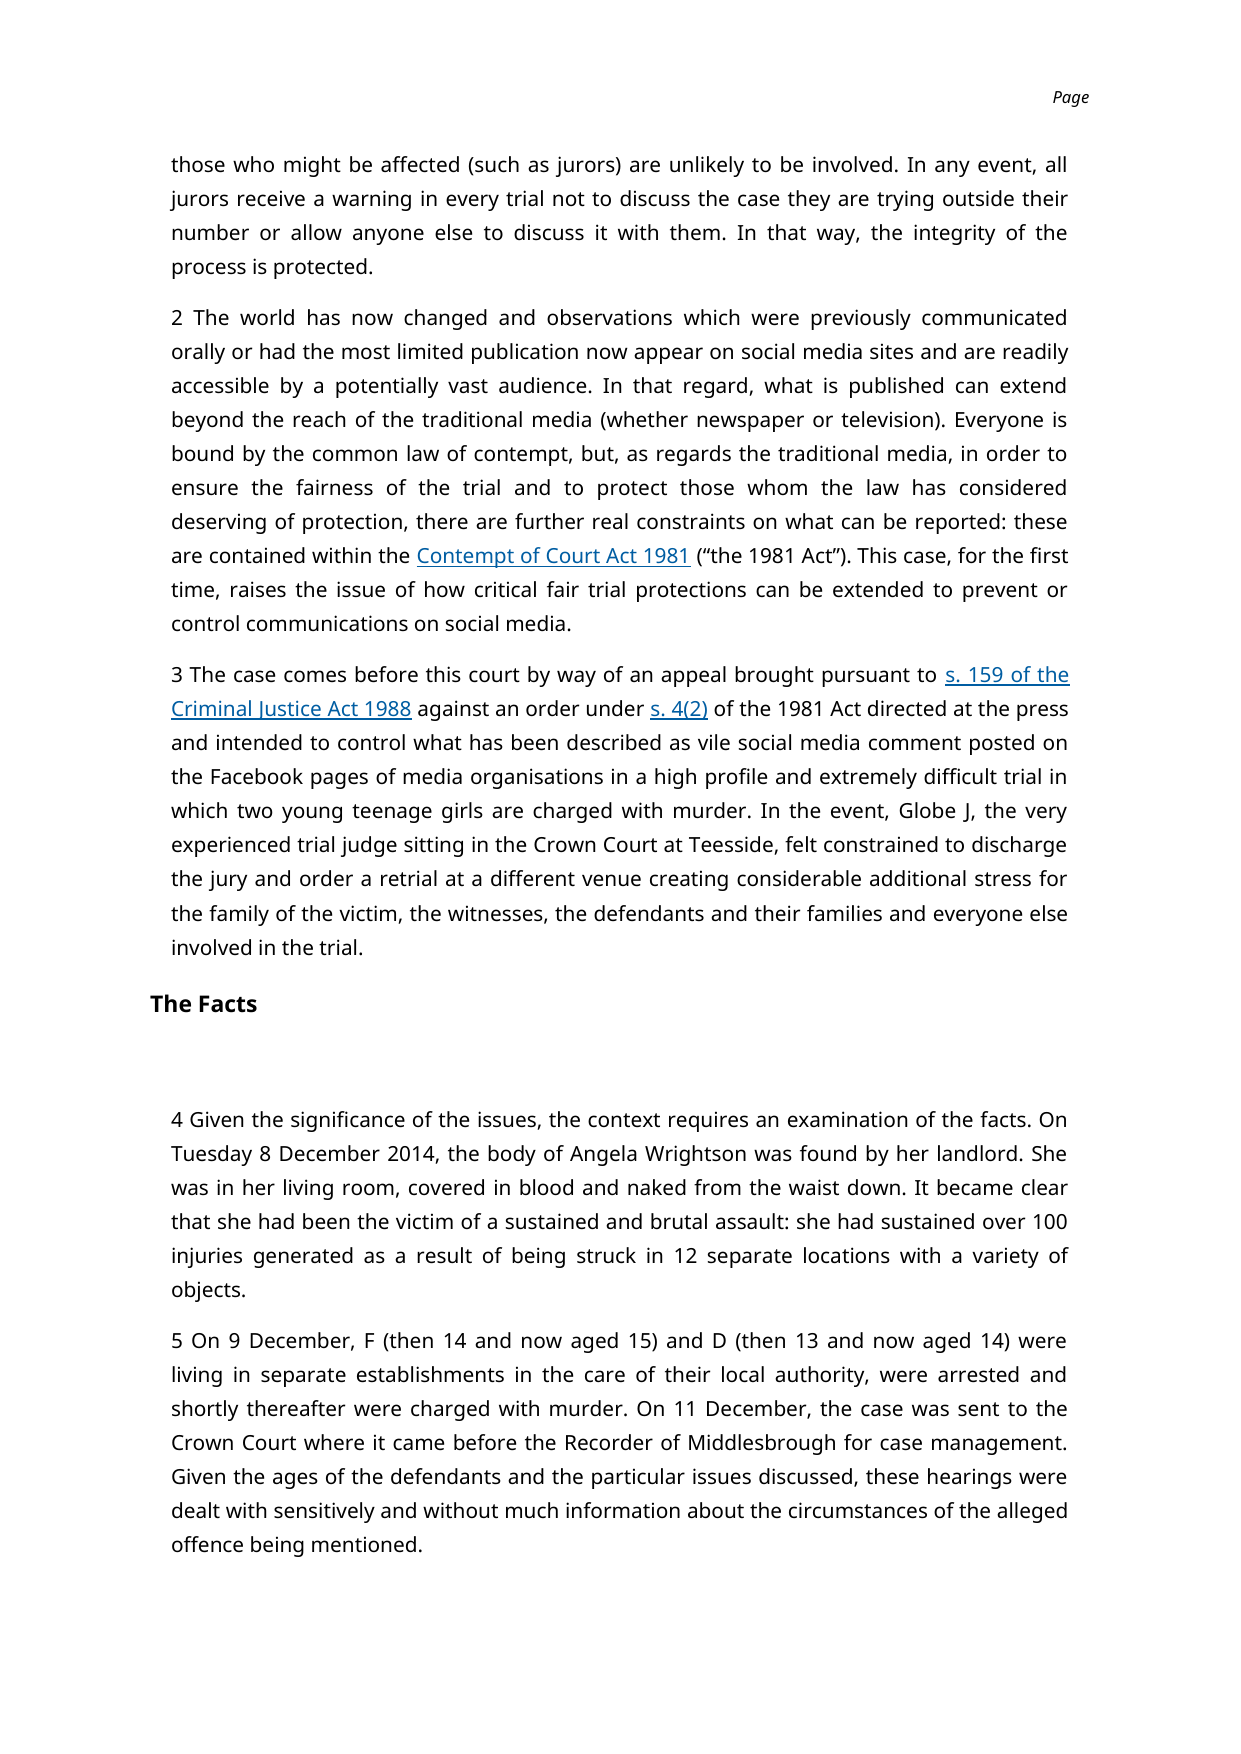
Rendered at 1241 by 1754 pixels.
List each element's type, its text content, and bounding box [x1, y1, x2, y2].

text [171, 150, 1069, 281]
text The Facts [150, 988, 1090, 1019]
text 4 Given the significance of the issues, the context requires an examination of the facts. On Tuesday 8 December 2014, the body of Angela Wrightson was found by her landlord. She was in her living room, covered in blood and naked from the waist down. It became clear that she had been the victim of a sustained and brutal assault: she had sustained over 100 injuries generated as a result of being struck in 12 separate locations with a variety of objects. [171, 1105, 1069, 1304]
text 3 The case comes before this court by way of an appeal brought pursuant to s. 159 of the Criminal Justice Act 1988 against an order under s. 4(2) of the 1981 Act directed at the press and intended to control what has been described as vile social media comment posted on the Facebook pages of media organisations in a high profile and extremely difficult trial in which two young teenage girls are charged with murder. In the event, Globe J, the very experienced trial judge sitting in the Crown Court at Teesside, felt constrained to discharge the jury and order a retrial at a different venue creating considerable additional stress for the family of the victim, the witnesses, the defendants and their families and everyone else involved in the trial. [171, 660, 1069, 961]
text 2 The world has now changed and observations which were previously communicated orally or had the most limited publication now appear on social media sites and are readily accessible by a potentially vast audience. In that regard, what is published can extend beyond the reach of the traditional media (whether newspaper or television). Everyone is bound by the common law of contempt, but, as regards the traditional media, in order to ensure the fairness of the trial and to protect those whom the law has considered deserving of protection, there are further real constraints on what can be reported: these are contained within the Contempt of Court Act 1981 (“the 1981 Act”). This case, for the first time, raises the issue of how critical fair trial protections can be extended to prevent or control communications on social media. [171, 303, 1069, 638]
text 5 On 9 December, F (then 14 and now aged 15) and D (then 13 and now aged 14) were living in separate establishments in the care of their local authority, were arrested and shortly thereafter were charged with murder. On 11 December, the case was sent to the Crown Court where it came before the Recorder of Middlesbrough for case management. Given the ages of the defendants and the particular issues discussed, these hearings were dealt with sensitively and without much information about the circumstances of the alleged offence being mentioned. [171, 1326, 1069, 1559]
